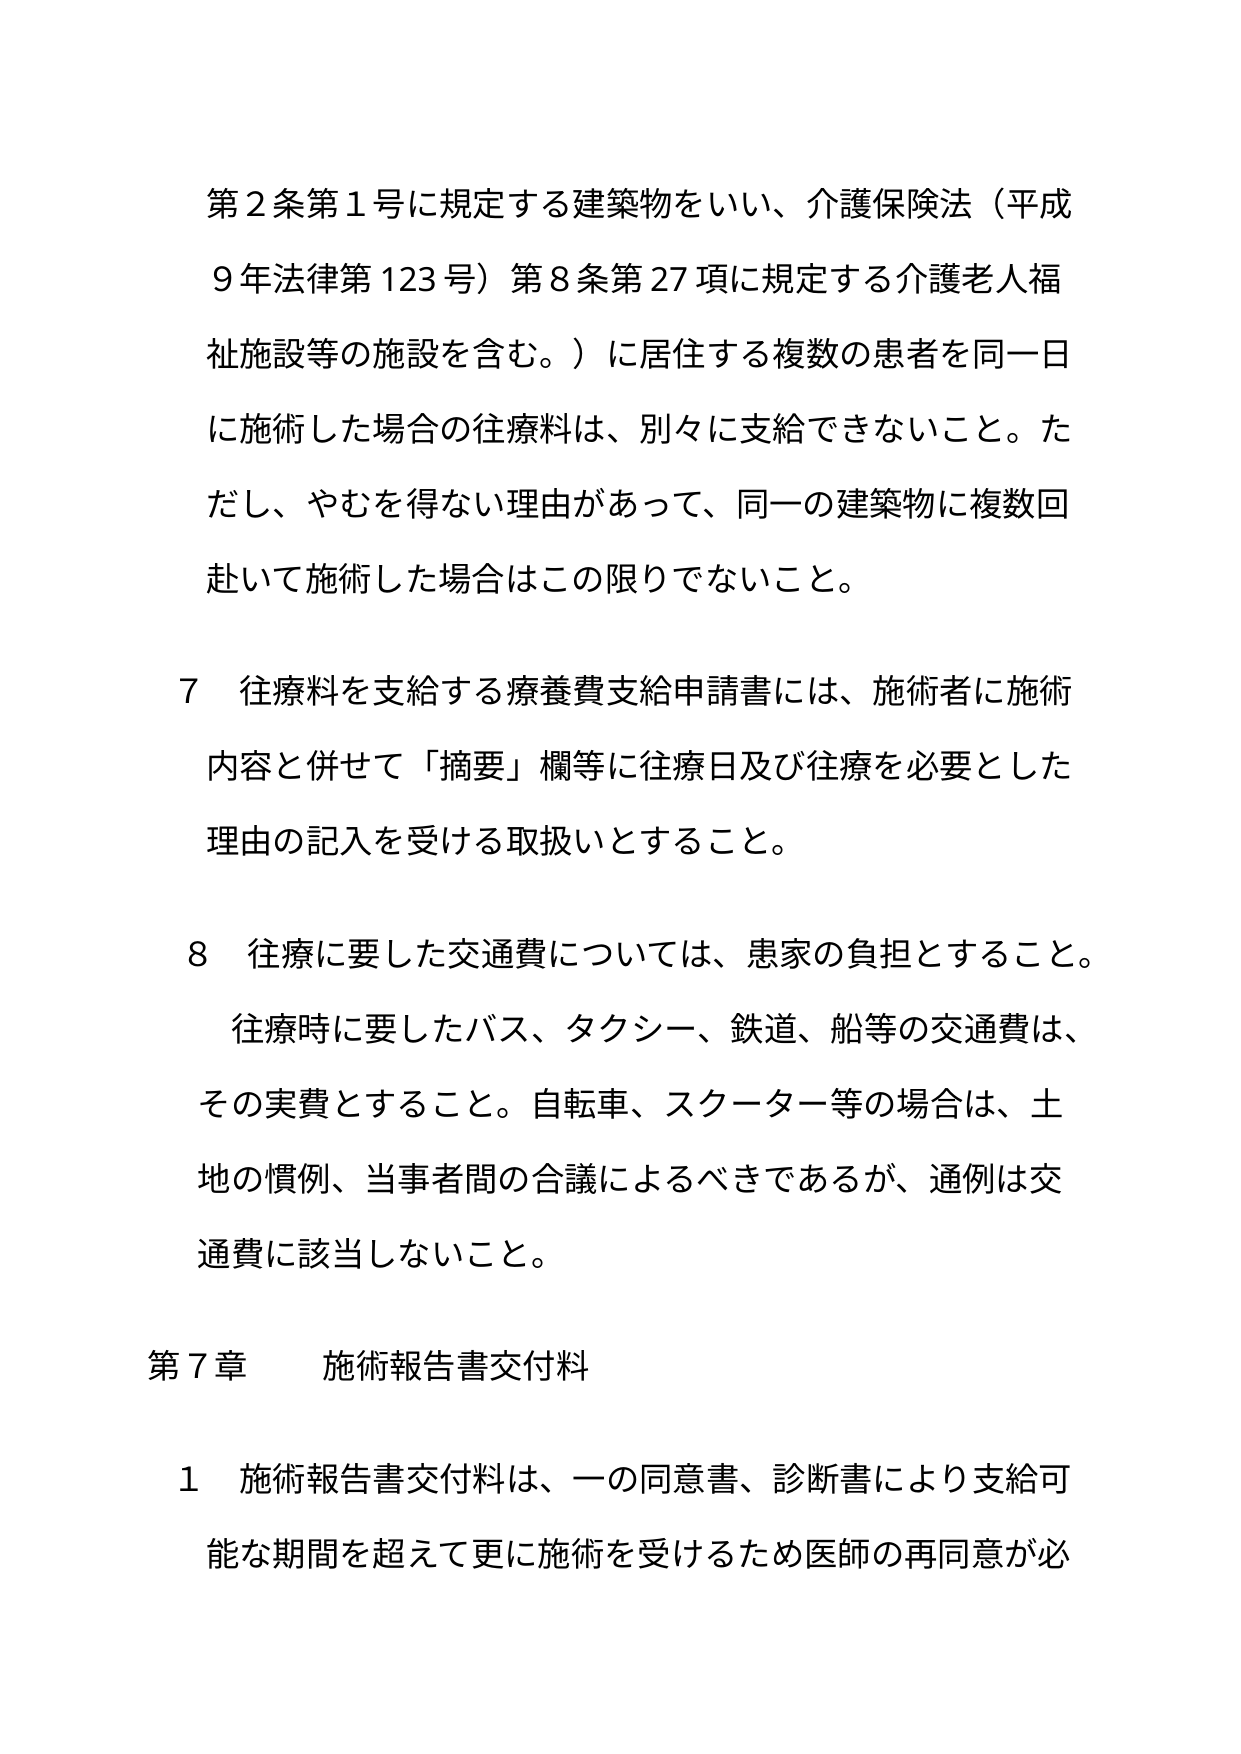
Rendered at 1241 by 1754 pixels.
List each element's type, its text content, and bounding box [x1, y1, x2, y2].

text 往療時に要したバス、タクシー、鉄道、船等の交通費は、その実費とすること。自転車、スクーター等の場合は、土地の慣例、当事者間の合議によるべきであるが、通例は交通費に該当しないこと。 [198, 989, 1092, 1289]
list 施術報告書交付料 [148, 1327, 1092, 1402]
text ８ 往療に要した交通費については、患家の負担とすること。 [148, 914, 1092, 989]
text ７ 往療料を支給する療養費支給申請書には、施術者に施術内容と併せて「摘要」欄等に往療日及び往療を必要とした理由の記入を受ける取扱いとすること。 [173, 652, 1092, 877]
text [173, 1439, 1092, 1589]
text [173, 164, 1092, 614]
